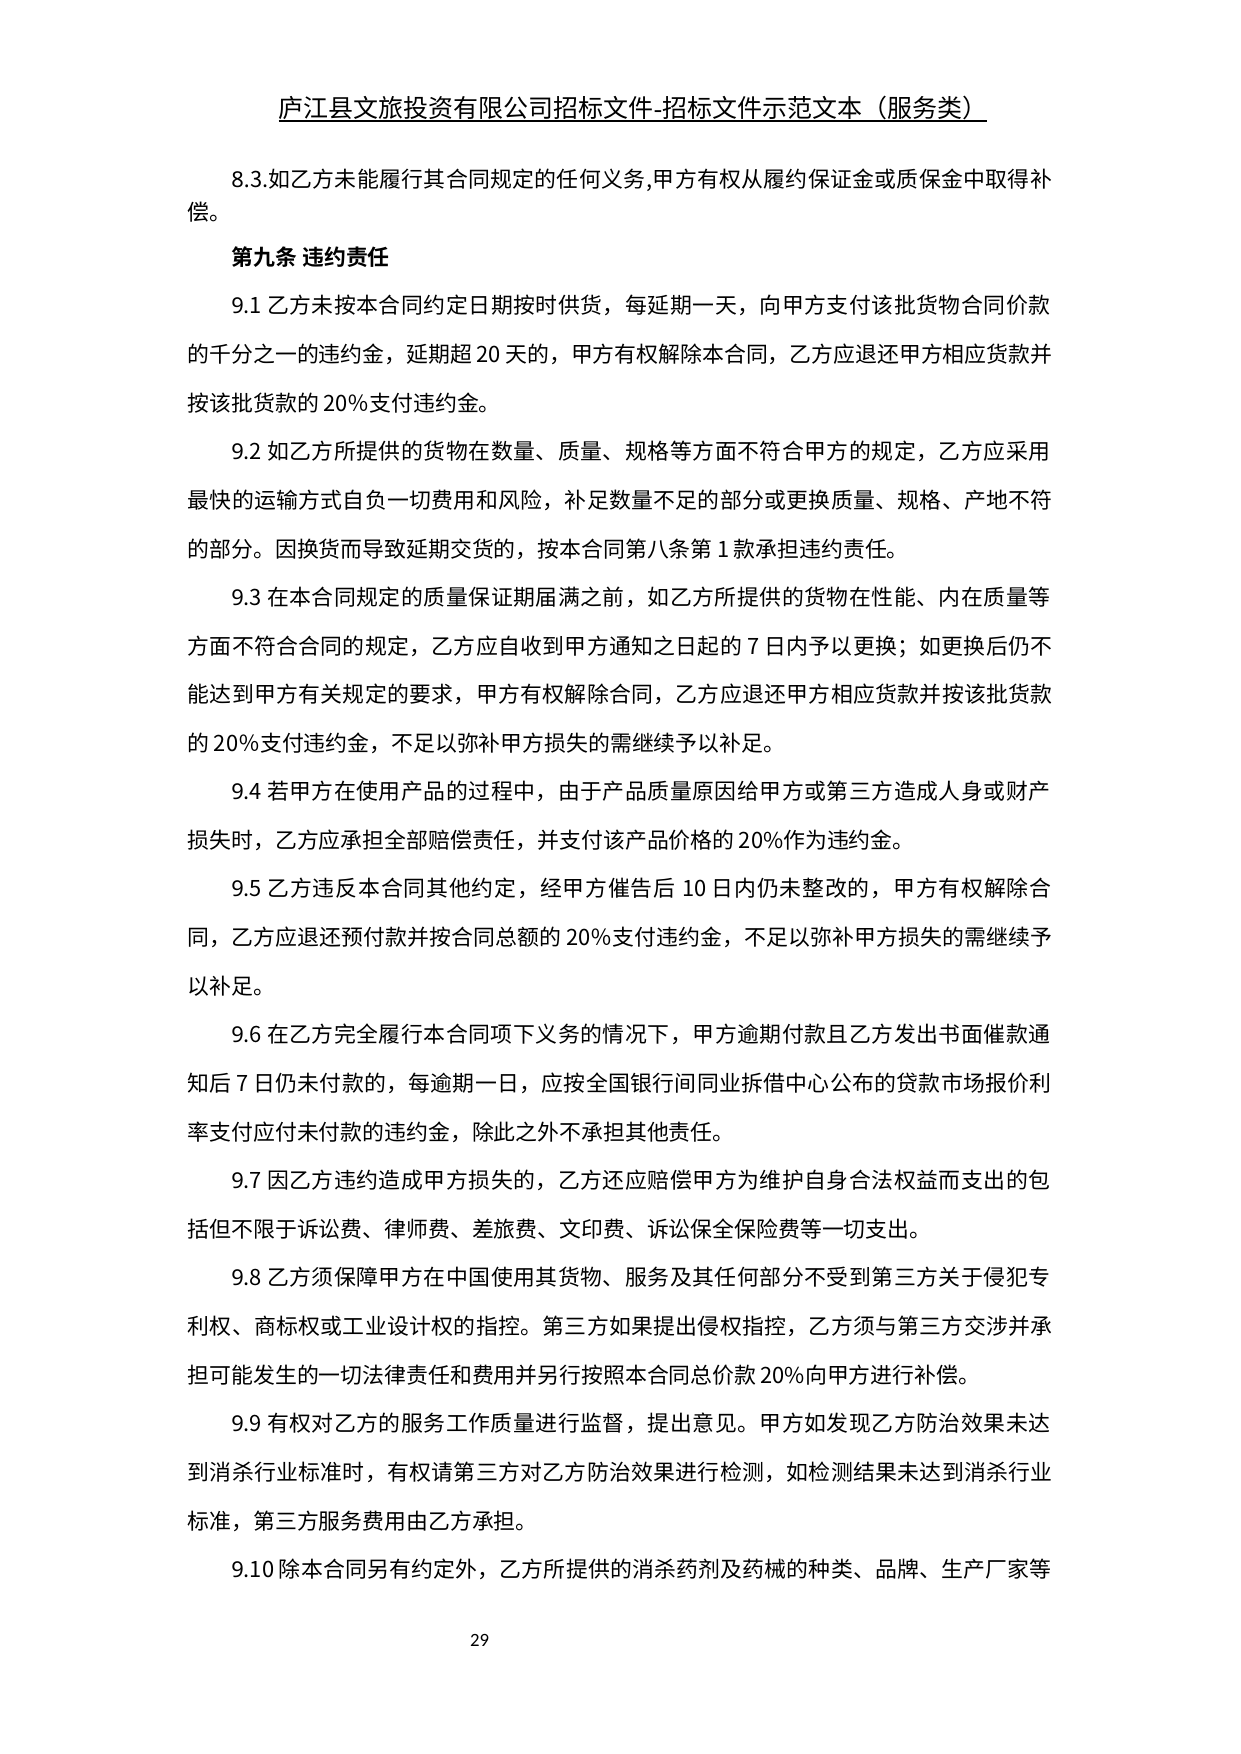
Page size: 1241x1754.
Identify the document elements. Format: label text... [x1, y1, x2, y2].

text 9.9有权对乙方的服务工作质量进行监督，提出意见。甲方如发现乙方防治效果未达到消杀行业标准时，有权请第三方对乙方防治效果进行检测，如检测结果未达到消杀行业标准，第三方服务费用由乙方承担。 [187, 1406, 1053, 1536]
text 9.5乙方违反本合同其他约定，经甲方催告后10日内仍未整改的，甲方有权解除合同，乙方应退还预付款并按合同总额的20％支付违约金，不足以弥补甲方损失的需继续予以补足。 [187, 871, 1053, 1001]
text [187, 1552, 1053, 1584]
text 8.3.如乙方未能履行其合同规定的任何义务,甲方有权从履约保证金或质保金中取得补偿。 [187, 162, 1053, 227]
text 9.7因乙方违约造成甲方损失的，乙方还应赔偿甲方为维护自身合法权益而支出的包括但不限于诉讼费、律师费、差旅费、文印费、诉讼保全保险费等一切支出。 [187, 1163, 1053, 1244]
text 9.1乙方未按本合同约定日期按时供货，每延期一天，向甲方支付该批货物合同价款的千分之一的违约金，延期超20天的，甲方有权解除本合同，乙方应退还甲方相应货款并按该批货款的20％支付违约金。 [187, 288, 1053, 418]
text 9.4若甲方在使用产品的过程中，由于产品质量原因给甲方或第三方造成人身或财产损失时，乙方应承担全部赔偿责任，并支付该产品价格的20%作为违约金。 [187, 774, 1053, 855]
text 第九条 违约责任 [187, 239, 1053, 272]
text 9.3在本合同规定的质量保证期届满之前，如乙方所提供的货物在性能、内在质量等方面不符合合同的规定，乙方应自收到甲方通知之日起的7日内予以更换；如更换后仍不能达到甲方有关规定的要求，甲方有权解除合同，乙方应退还甲方相应货款并按该批货款的20％支付违约金，不足以弥补甲方损失的需继续予以补足。 [187, 579, 1053, 758]
text 9.2如乙方所提供的货物在数量、质量、规格等方面不符合甲方的规定，乙方应采用最快的运输方式自负一切费用和风险，补足数量不足的部分或更换质量、规格、产地不符的部分。因换货而导致延期交货的，按本合同第八条第1款承担违约责任。 [187, 434, 1053, 564]
text 9.6在乙方完全履行本合同项下义务的情况下，甲方逾期付款且乙方发出书面催款通知后7日仍未付款的，每逾期一日，应按全国银行间同业拆借中心公布的贷款市场报价利率支付应付未付款的违约金，除此之外不承担其他责任。 [187, 1017, 1053, 1147]
text 9.8乙方须保障甲方在中国使用其货物、服务及其任何部分不受到第三方关于侵犯专利权、商标权或工业设计权的指控。第三方如果提出侵权指控，乙方须与第三方交涉并承担可能发生的一切法律责任和费用并另行按照本合同总价款20%向甲方进行补偿。 [187, 1260, 1053, 1390]
